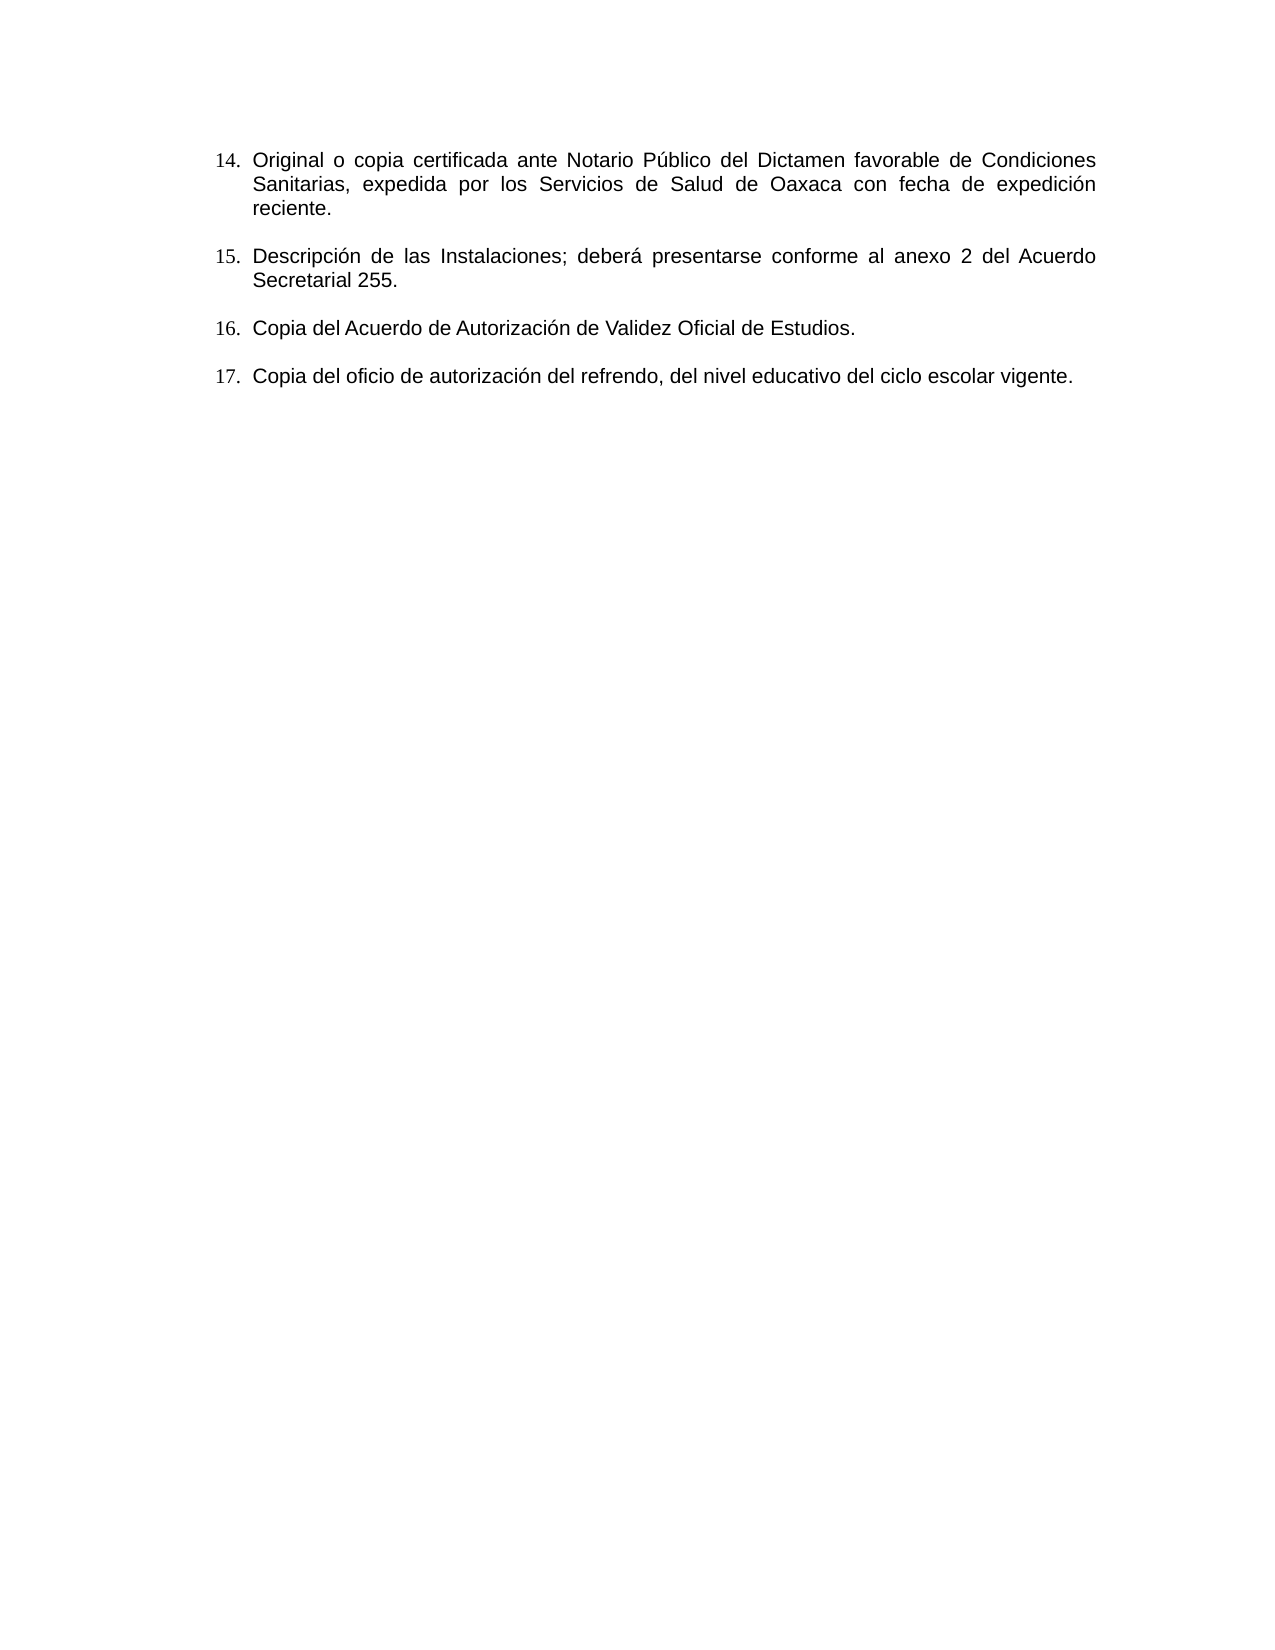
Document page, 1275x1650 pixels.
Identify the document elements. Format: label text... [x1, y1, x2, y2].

list Original o copia certificada ante Notario Público del Dictamen favorable de Condiciones Sanitarias, expedida por los Servicios de Salud de Oaxaca con fecha de expedición reciente. [215, 148, 1098, 220]
list Copia del oficio de autorización del refrendo, del nivel educativo del ciclo escolar vigente. [215, 364, 1098, 388]
list Descripción de las Instalaciones; deberá presentarse conforme al anexo 2 del Acuerdo Secretarial 255. [215, 244, 1098, 292]
list Copia del Acuerdo de Autorización de Validez Oficial de Estudios. [215, 316, 1098, 340]
